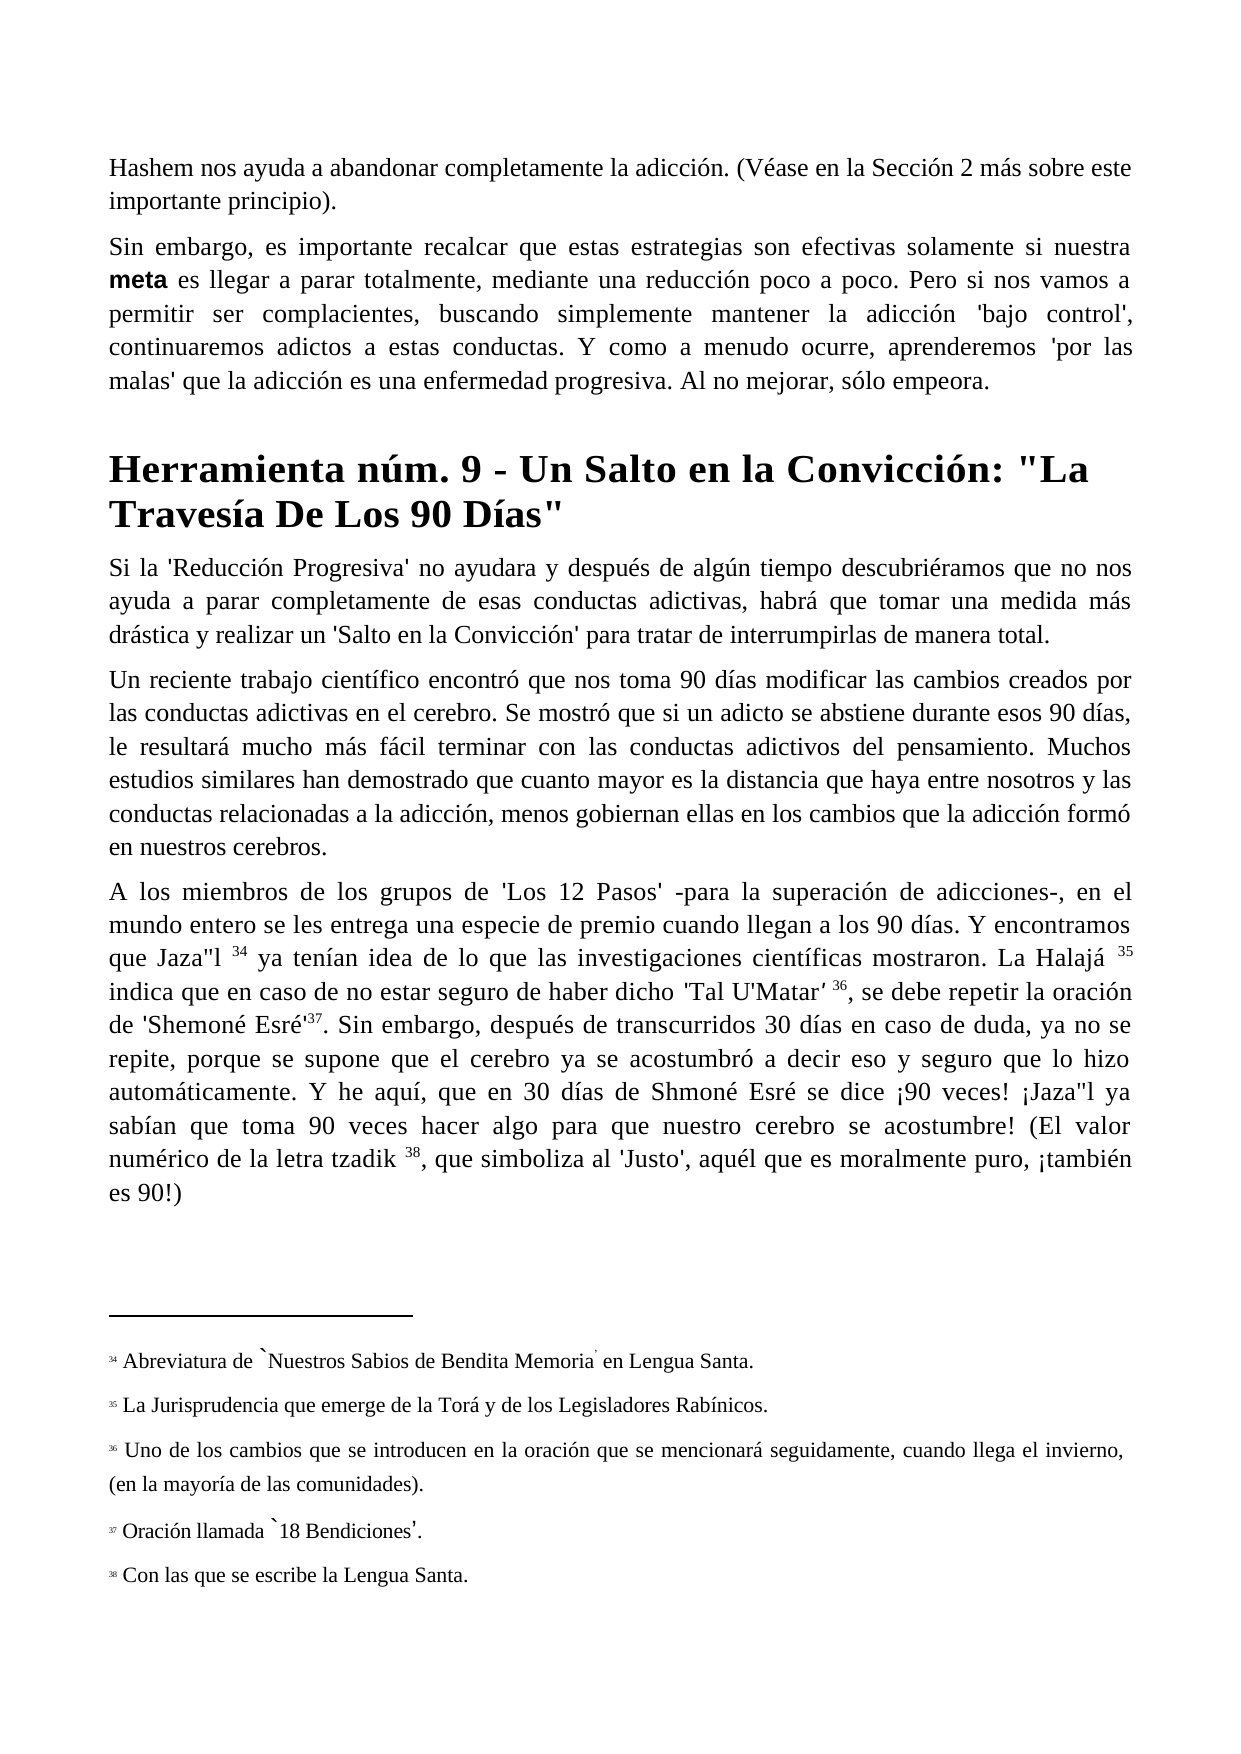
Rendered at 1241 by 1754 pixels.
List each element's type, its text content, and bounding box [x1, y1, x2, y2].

text 36 Uno de los cambios que se introducen en la oración que se mencionará seguidamente, cuando llega el invierno, (en la mayoría de las comunidades). [108, 1430, 1126, 1498]
text Travesía De Los 90 Días" [108, 492, 1133, 537]
text Un reciente trabajo científico encontró que nos toma 90 días modificar las cambios creados por las conductas adictivas en el cerebro. Se mostró que si un adicto se abstiene durante esos 90 días, le resultará mucho más fácil terminar con las conductas adictivos del pensamiento. Muchos estudios similares han demostrado que cuanto mayor es la distancia que haya entre nosotros y las conductas relacionadas a la adicción, menos gobiernan ellas en los cambios que la adicción formó en nuestros cerebros. [108, 662, 1133, 862]
text 38 Con las que se escribe la Lengua Santa. [108, 1558, 1133, 1589]
text 34 Abreviatura de `Nuestros Sabios de Bendita Memoriaʼ en Lengua Santa. [108, 1347, 1133, 1373]
text Herramienta núm. 9 - Un Salto en la Convicción: "La [108, 447, 1133, 492]
text 37 Oración llamada `18 Bendiciones’. [108, 1518, 1133, 1544]
text Sin embargo, es importante recalcar que estas estrategias son efectivas solamente si nuestra meta es llegar a parar totalmente, mediante una reducción poco a poco. Pero si nos vamos a permitir ser complacientes, buscando simplemente mantener la adicción 'bajo control', continuaremos adictos a estas conductas. Y como a menudo ocurre, aprenderemos 'por las malas' que la adicción es una enfermedad progresiva. Al no mejorar, sólo empeora. [108, 229, 1133, 396]
text Si la 'Reducción Progresiva' no ayudara y después de algún tiempo descubriéramos que no nos ayuda a parar completamente de esas conductas adictivas, habrá que tomar una medida más drástica y realizar un 'Salto en la Convicción' para tratar de interrumpirlas de manera total. [108, 549, 1133, 650]
text A los miembros de los grupos de 'Los 12 Pasos' -para la superación de adicciones-, en el mundo entero se les entrega una especie de premio cuando llegan a los 90 días. Y encontramos que Jaza"l 34 ya tenían idea de lo que las investigaciones científicas mostraron. La Halajá 35 indica que en caso de no estar seguro de haber dicho 'Tal U'Matar' 36, se debe repetir la oración de 'Shemoné Esré'37. Sin embargo, después de transcurridos 30 días en caso de duda, ya no se repite, porque se supone que el cerebro ya se acostumbró a decir eso y seguro que lo hizo automáticamente. Y he aquí, que en 30 días de Shmoné Esré se dice ¡90 veces! ¡Jaza"l ya sabían que toma 90 veces hacer algo para que nuestro cerebro se acostumbre! (El valor numérico de la letra tzadik 38, que simboliza al 'Justo', aquél que es moralmente puro, ¡también es 90!) [108, 873, 1133, 1208]
text Hashem nos ayuda a abandonar completamente la adicción. (Véase en la Sección 2 más sobre este importante principio). [108, 149, 1133, 216]
text 35 La Jurisprudencia que emerge de la Torá y de los Legisladores Rabínicos. [108, 1390, 1133, 1418]
